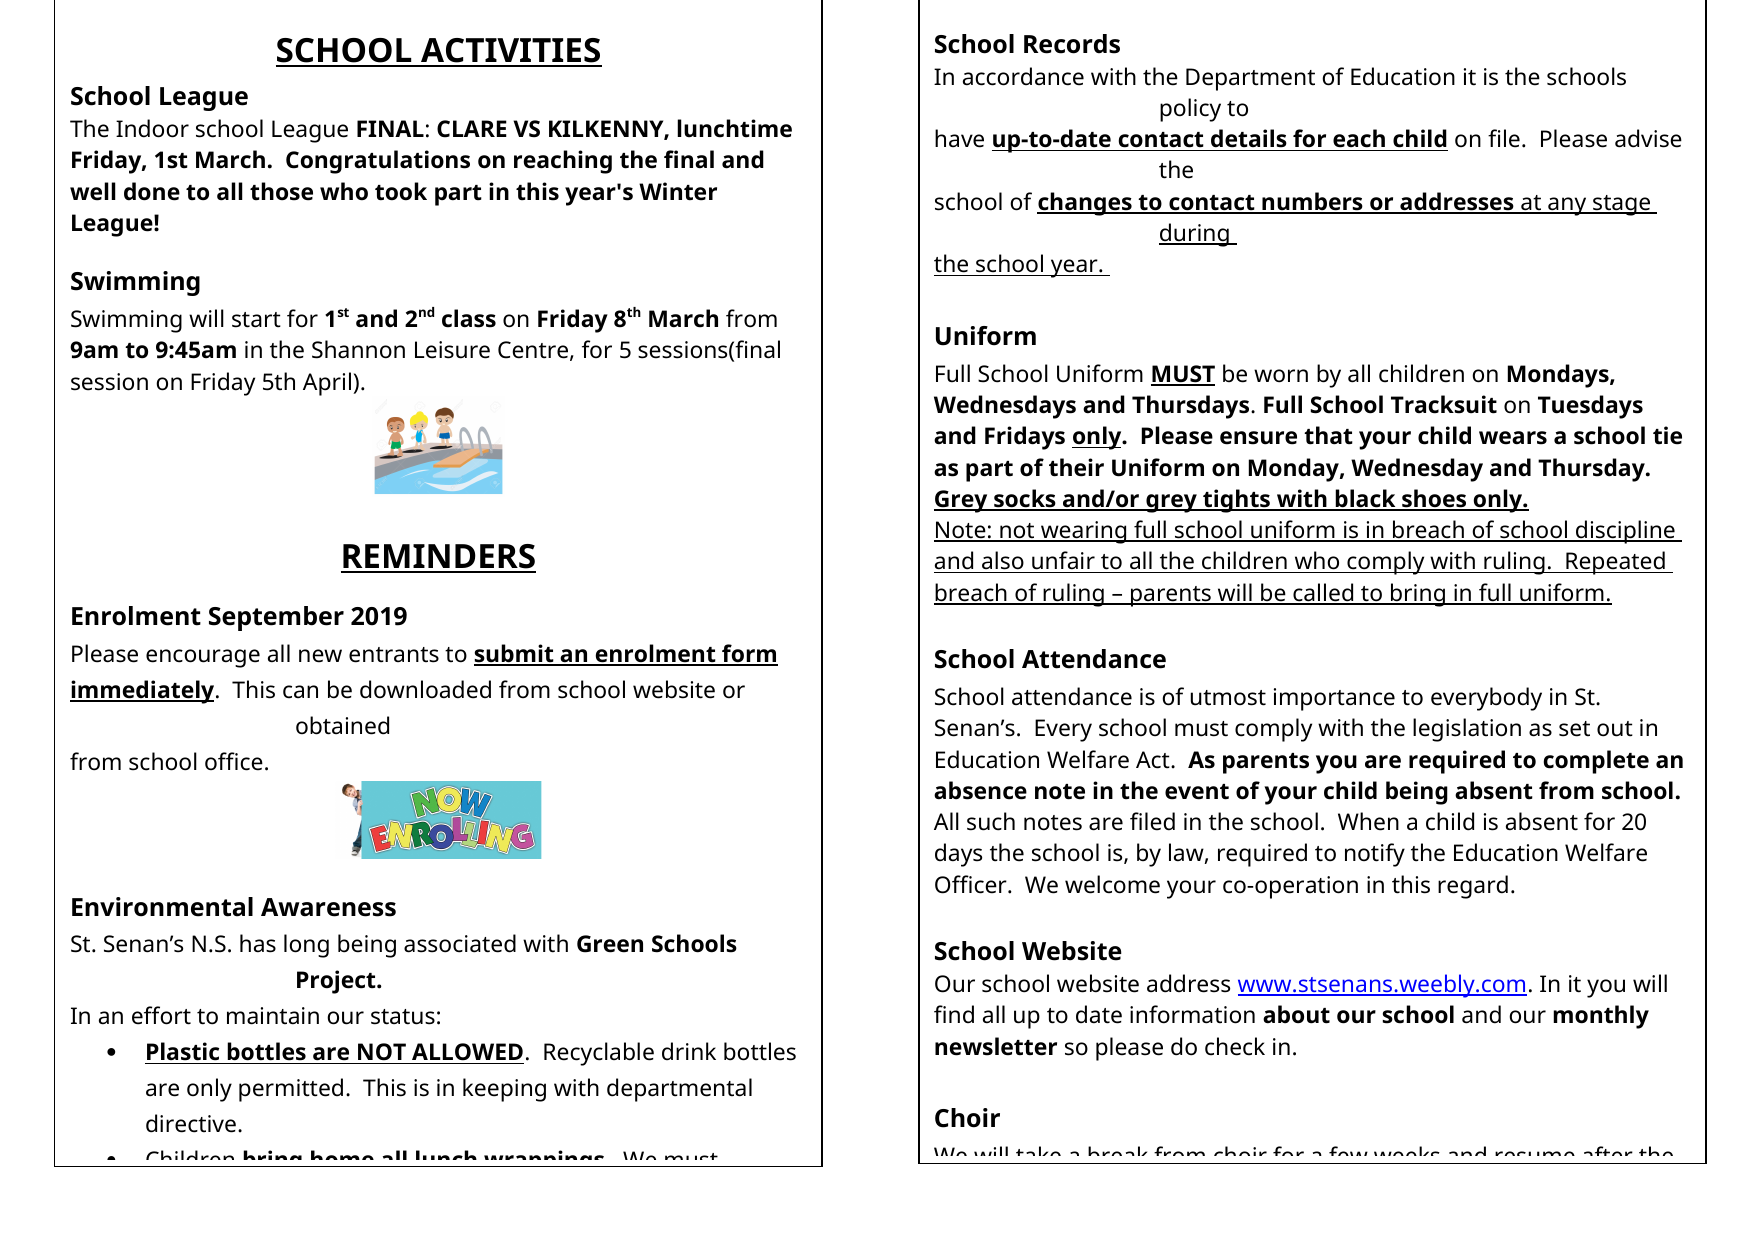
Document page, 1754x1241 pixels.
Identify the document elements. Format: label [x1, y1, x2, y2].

picture [372, 396, 505, 497]
picture [335, 781, 542, 859]
